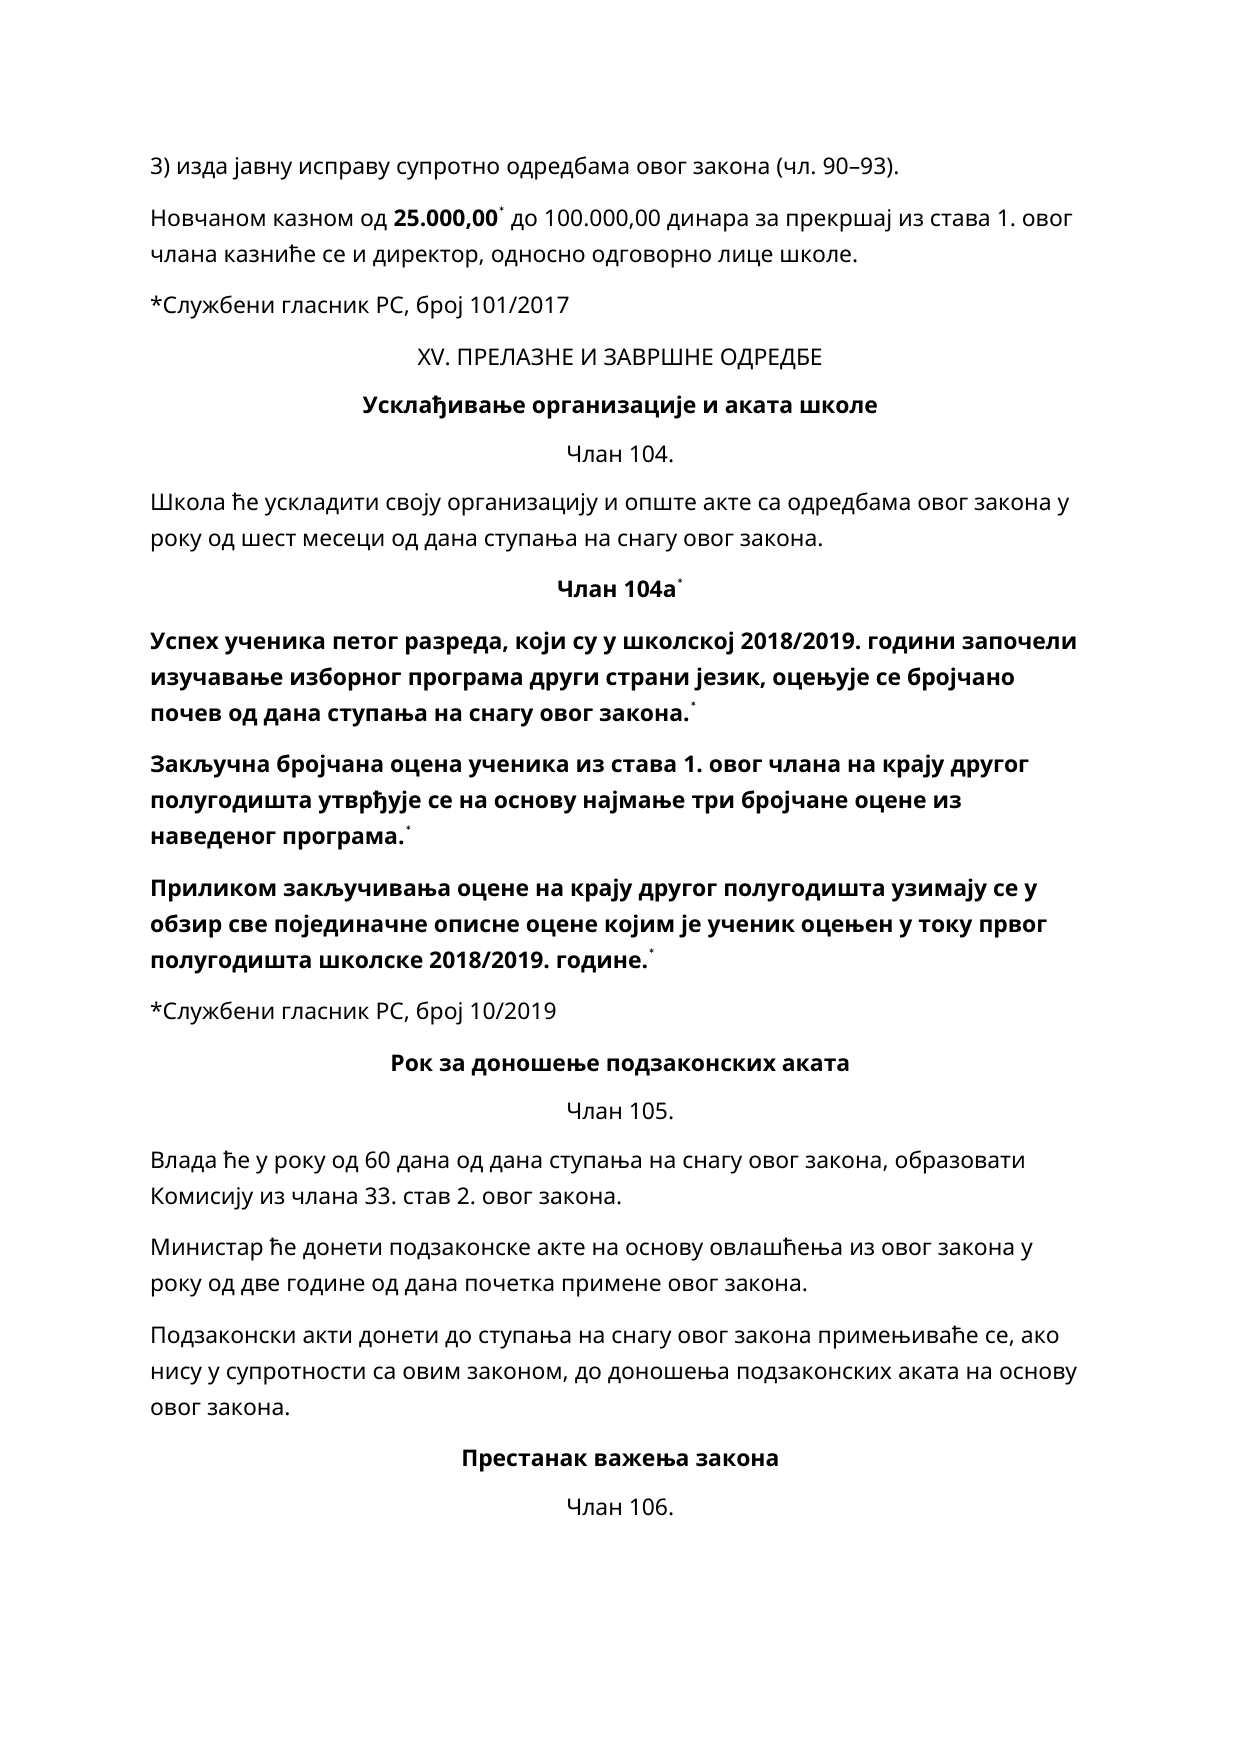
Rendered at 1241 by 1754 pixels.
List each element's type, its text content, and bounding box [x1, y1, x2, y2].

text Новчаном казном од 25.000,00* до 100.000,00 динара за прекршај из става 1. овог члана казниће се и директор, односно одговорно лице школе. [150, 202, 1090, 269]
text Подзаконски акти донети до ступања на снагу овог закона примењиваће се, ако нису у супротности са овим законом, до доношења подзаконских аката на основу овог закона. [150, 1319, 1090, 1422]
text Рок за доношење подзаконских аката [150, 1047, 1090, 1078]
text Члан 106. [150, 1491, 1090, 1522]
text Престанак важења закона [150, 1442, 1090, 1473]
text Школа ће ускладити своју организацију и опште акте са одредбама овог закона у року од шест месеци од дана ступања на снагу овог закона. [150, 486, 1090, 553]
text *Службени гласник РС, број 10/2019 [150, 995, 1090, 1027]
text XV. ПРЕЛАЗНЕ И ЗАВРШНЕ ОДРЕДБЕ [150, 341, 1090, 372]
text Члан 105. [150, 1095, 1090, 1127]
text Закључна бројчана оцена ученика из става 1. овог члана на крају другог полугодишта утврђује се на основу најмање три бројчане оцене из наведеног програма.* [150, 748, 1090, 852]
text 3) изда јавну исправу супротно одредбама овог закона (чл. 90–93). [150, 150, 1090, 181]
text *Службени гласник РС, број 101/2017 [150, 289, 1090, 320]
text Успех ученика петог разреда, који су у школској 2018/2019. години започели изучавање изборног програма други страни језик, оцењује се бројчано почев од дана ступања на снагу овог закона.* [150, 625, 1090, 728]
text Приликом закључивања оцене на крају другог полугодишта узимају се у обзир све појединачне описне оцене којим је ученик оцењен у току првог полугодишта школске 2018/2019. године.* [150, 872, 1090, 975]
text Члан 104. [150, 437, 1090, 469]
text Министар ће донети подзаконске акте на основу овлашћења из овог закона у року од две године од дана почетка примене овог закона. [150, 1231, 1090, 1298]
text Члан 104а* [150, 573, 1090, 605]
text Усклађивање организације и аката школе [150, 389, 1090, 420]
text Влада ће у року од 60 дана од дана ступања на снагу овог закона, образовати Комисију из члана 33. став 2. овог закона. [150, 1144, 1090, 1211]
